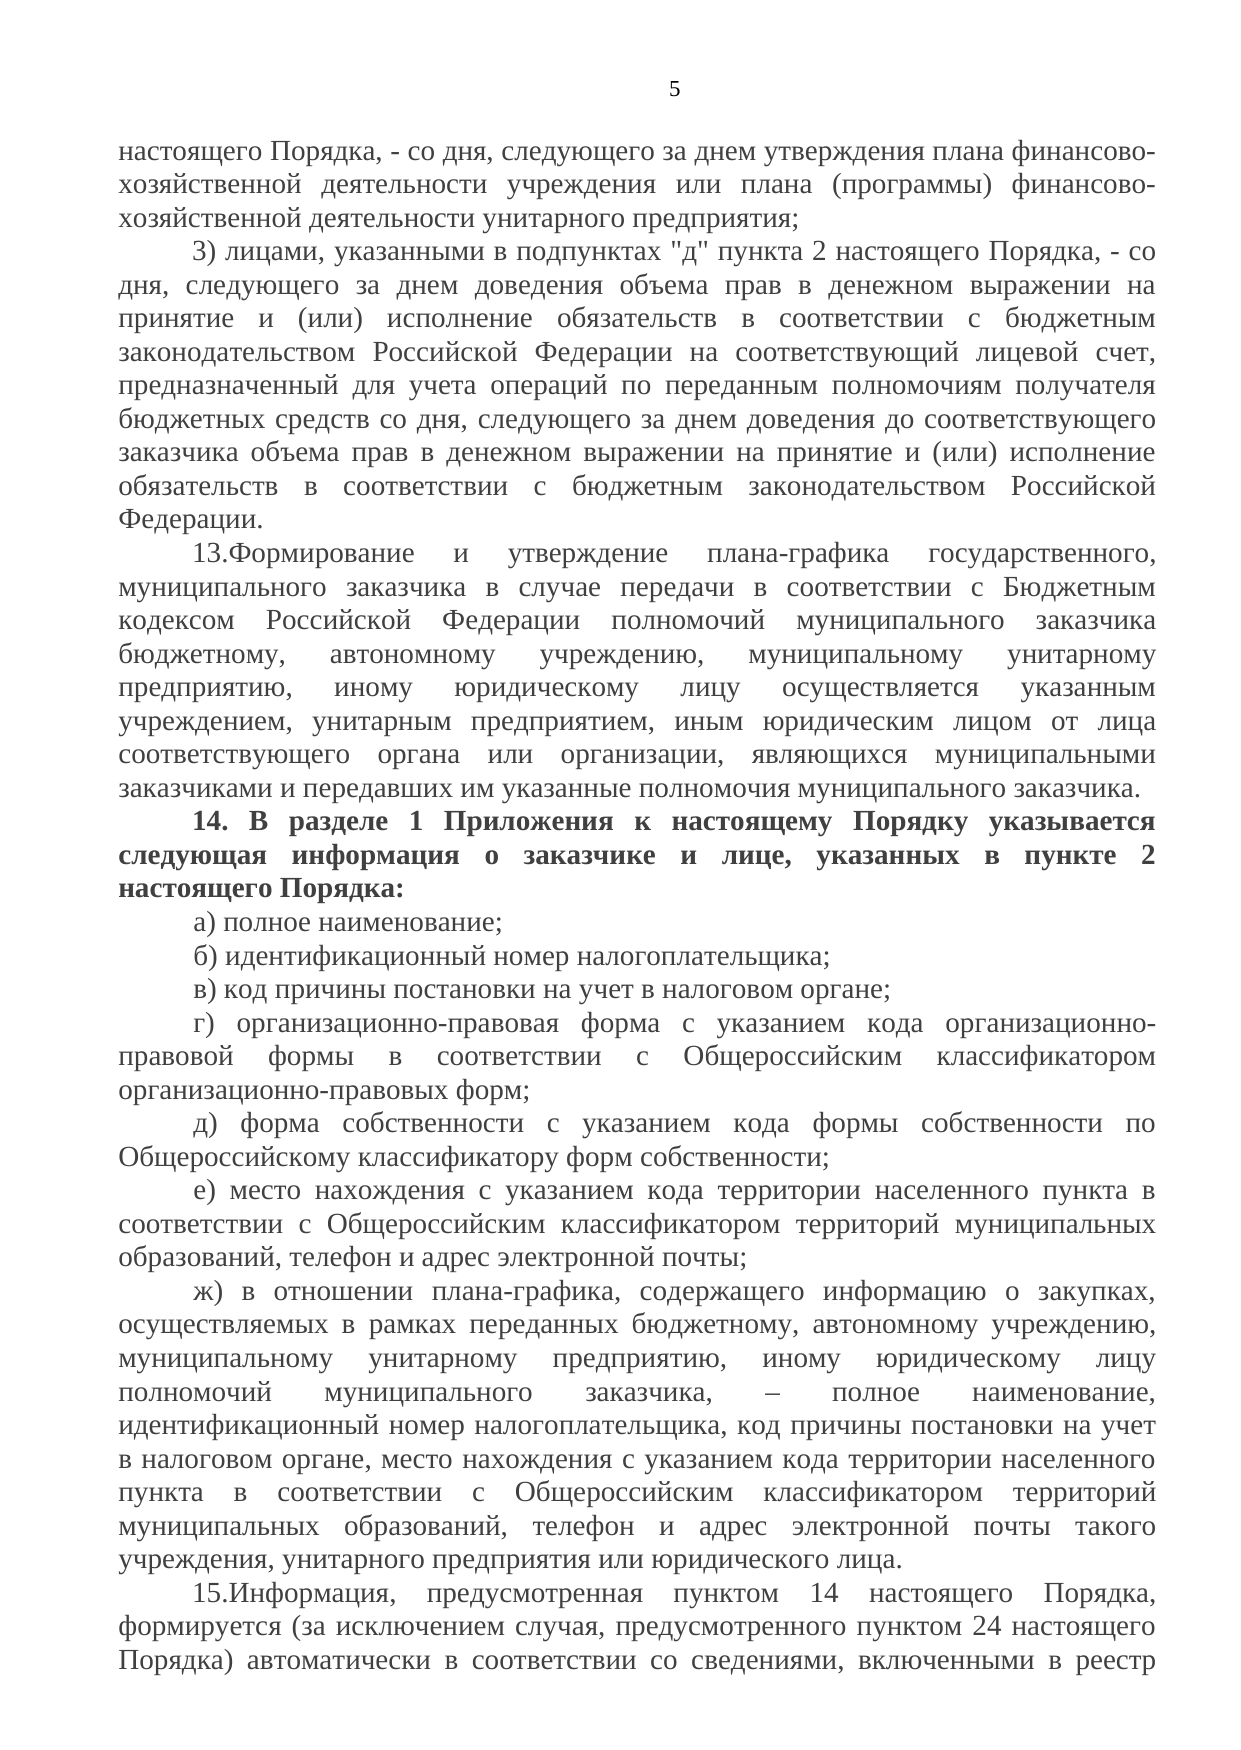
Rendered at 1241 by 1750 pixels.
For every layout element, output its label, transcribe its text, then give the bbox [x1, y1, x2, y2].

text 13.Формирование и утверждение плана-графика государственного, муниципального заказчика в случае передачи в соответствии с Бюджетным кодексом Российской Федерации полномочий муниципального заказчика бюджетному, автономному учреждению, муниципальному унитарному предприятию, иному юридическому лицу осуществляется указанным учреждением, унитарным предприятием, иным юридическим лицом от лица соответствующего органа или организации, являющихся муниципальными заказчиками и передавших им указанные полномочия муниципального заказчика. [118, 535, 1157, 803]
text д) форма собственности с указанием кода формы собственности по Общероссийскому классификатору форм собственности; [118, 1105, 1157, 1172]
text г) организационно-правовая форма с указанием кода организационно-правовой формы в соответствии с Общероссийским классификатором организационно-правовых форм; [118, 1005, 1157, 1105]
text ж) в отношении плана-графика, содержащего информацию о закупках, осуществляемых в рамках переданных бюджетному, автономному учреждению, муниципальному унитарному предприятию, иному юридическому лицу полномочий муниципального заказчика, – полное наименование, идентификационный номер налогоплательщика, код причины постановки на учет в налоговом органе, место нахождения с указанием кода территории населенного пункта в соответствии с Общероссийским классификатором территорий муниципальных образований, телефон и адрес электронной почты такого учреждения, унитарного предприятия или юридического лица. [118, 1273, 1157, 1575]
text в) код причины постановки на учет в налоговом органе; [118, 971, 1157, 1005]
text е) место нахождения с указанием кода территории населенного пункта в соответствии с Общероссийским классификатором территорий муниципальных образований, телефон и адрес электронной почты; [118, 1172, 1157, 1273]
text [118, 133, 1157, 233]
text а) полное наименование; [118, 904, 1157, 938]
text 3) лицами, указанными в подпунктах "д" пункта 2 настоящего Порядка, - со дня, следующего за днем доведения объема прав в денежном выражении на принятие и (или) исполнение обязательств в соответствии с бюджетным законодательством Российской Федерации на соответствующий лицевой счет, предназначенный для учета операций по переданным полномочиям получателя бюджетных средств со дня, следующего за днем доведения до соответствующего заказчика объема прав в денежном выражении на принятие и (или) исполнение обязательств в соответствии с бюджетным законодательством Российской Федерации. [118, 233, 1157, 535]
text б) идентификационный номер налогоплательщика; [118, 938, 1157, 971]
text 14. В разделе 1 Приложения к настоящему Порядку указывается следующая информация о заказчике и лице, указанных в пункте 2 настоящего Порядка: [118, 803, 1157, 904]
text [118, 1575, 1157, 1676]
